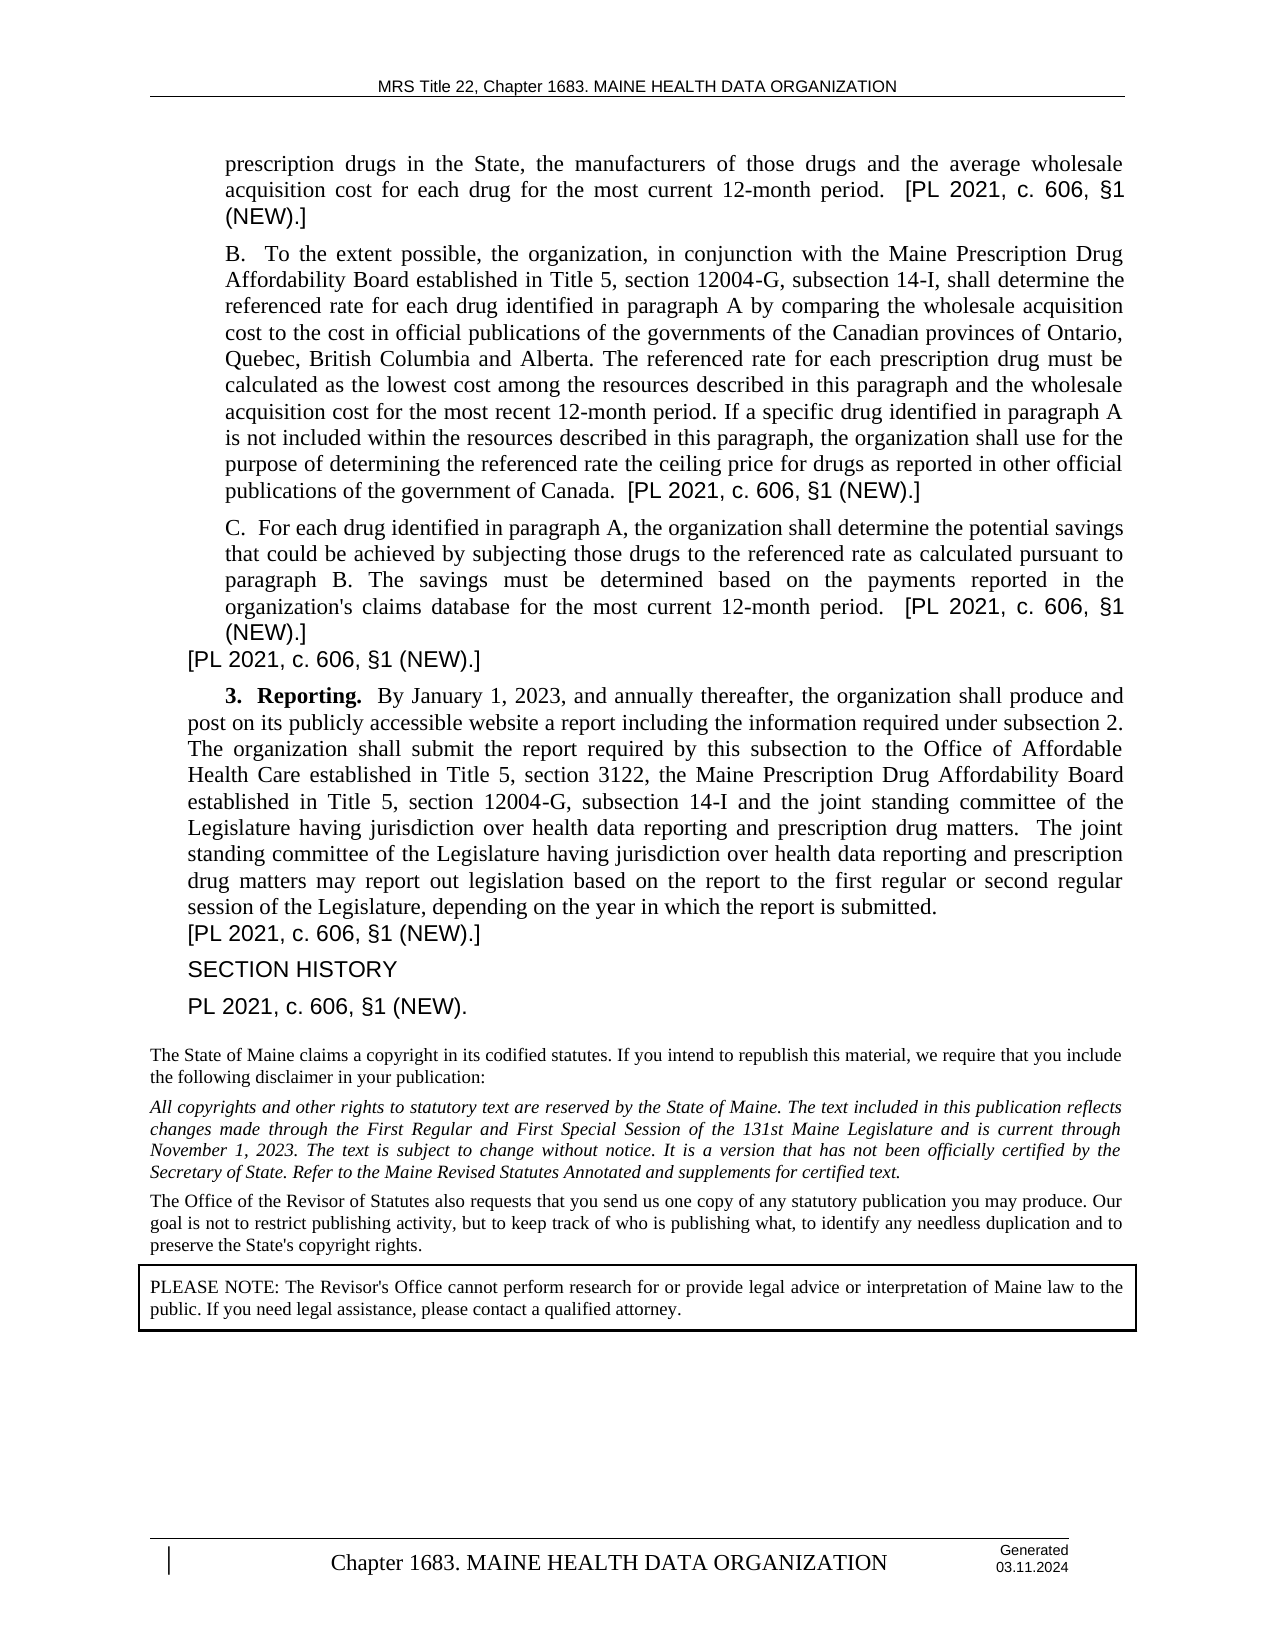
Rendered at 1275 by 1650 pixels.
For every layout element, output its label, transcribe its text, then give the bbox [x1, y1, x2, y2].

text C. For each drug identified in paragraph A, the organization shall determine the potential savings that could be achieved by subjecting those drugs to the referenced rate as calculated pursuant to paragraph B. The savings must be determined based on the payments reported in the organization's claims database for the most current 12-month period. [PL 2021, c. 606, §1 (NEW).] [225, 514, 1125, 646]
text The Office of the Revisor of Statutes also requests that you send us one copy of any statutory publication you may produce. Our goal is not to restrict publishing activity, but to keep track of who is publishing what, to identify any needless duplication and to preserve the State's copyright rights. [150, 1190, 1125, 1255]
text [PL 2021, c. 606, §1 (NEW).] [187, 646, 1125, 672]
text The State of Maine claims a copyright in its codified statutes. If you intend to republish this material, we require that you include the following disclaimer in your publication: [150, 1044, 1125, 1087]
text All copyrights and other rights to statutory text are reserved by the State of Maine. The text included in this publication reflects changes made through the First Regular and First Special Session of the 131st Maine Legislature and is current through November 1, 2023 . The text is subject to change without notice. It is a version that has not been officially certified by the Secretary of State. Refer to the Maine Revised Statutes Annotated and supplements for certified text. [150, 1096, 1125, 1182]
text B. To the extent possible, the organization, in conjunction with the Maine Prescription Drug Affordability Board established in Title 5, section 12004‑G, subsection 14‑I, shall determine the referenced rate for each drug identified in paragraph A by comparing the wholesale acquisition cost to the cost in official publications of the governments of the Canadian provinces of Ontario, Quebec, British Columbia and Alberta. The referenced rate for each prescription drug must be calculated as the lowest cost among the resources described in this paragraph and the wholesale acquisition cost for the most recent 12-month period. If a specific drug identified in paragraph A is not included within the resources described in this paragraph, the organization shall use for the purpose of determining the referenced rate the ceiling price for drugs as reported in other official publications of the government of Canada. [PL 2021, c. 606, §1 (NEW).] [225, 239, 1125, 503]
text 3. Reporting. By January 1, 2023, and annually thereafter, the organization shall produce and post on its publicly accessible website a report including the information required under subsection 2. The organization shall submit the report required by this subsection to the Office of Affordable Health Care established in Title 5, section 3122, the Maine Prescription Drug Affordability Board established in Title 5, section 12004‑G, subsection 14‑I and the joint standing committee of the Legislature having jurisdiction over health data reporting and prescription drug matters. The joint standing committee of the Legislature having jurisdiction over health data reporting and prescription drug matters may report out legislation based on the report to the first regular or second regular session of the Legislature, depending on the year in which the report is submitted. [187, 682, 1125, 919]
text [225, 150, 1125, 229]
text PL 2021, c. 606, §1 (NEW). [187, 993, 1125, 1019]
text [PL 2021, c. 606, §1 (NEW).] [187, 919, 1125, 946]
text PLEASE NOTE: The Revisor's Office cannot perform research for or provide legal advice or interpretation of Maine law to the public. If you need legal assistance, please contact a qualified attorney. [140, 1266, 1135, 1329]
text SECTION HISTORY [187, 956, 1125, 983]
